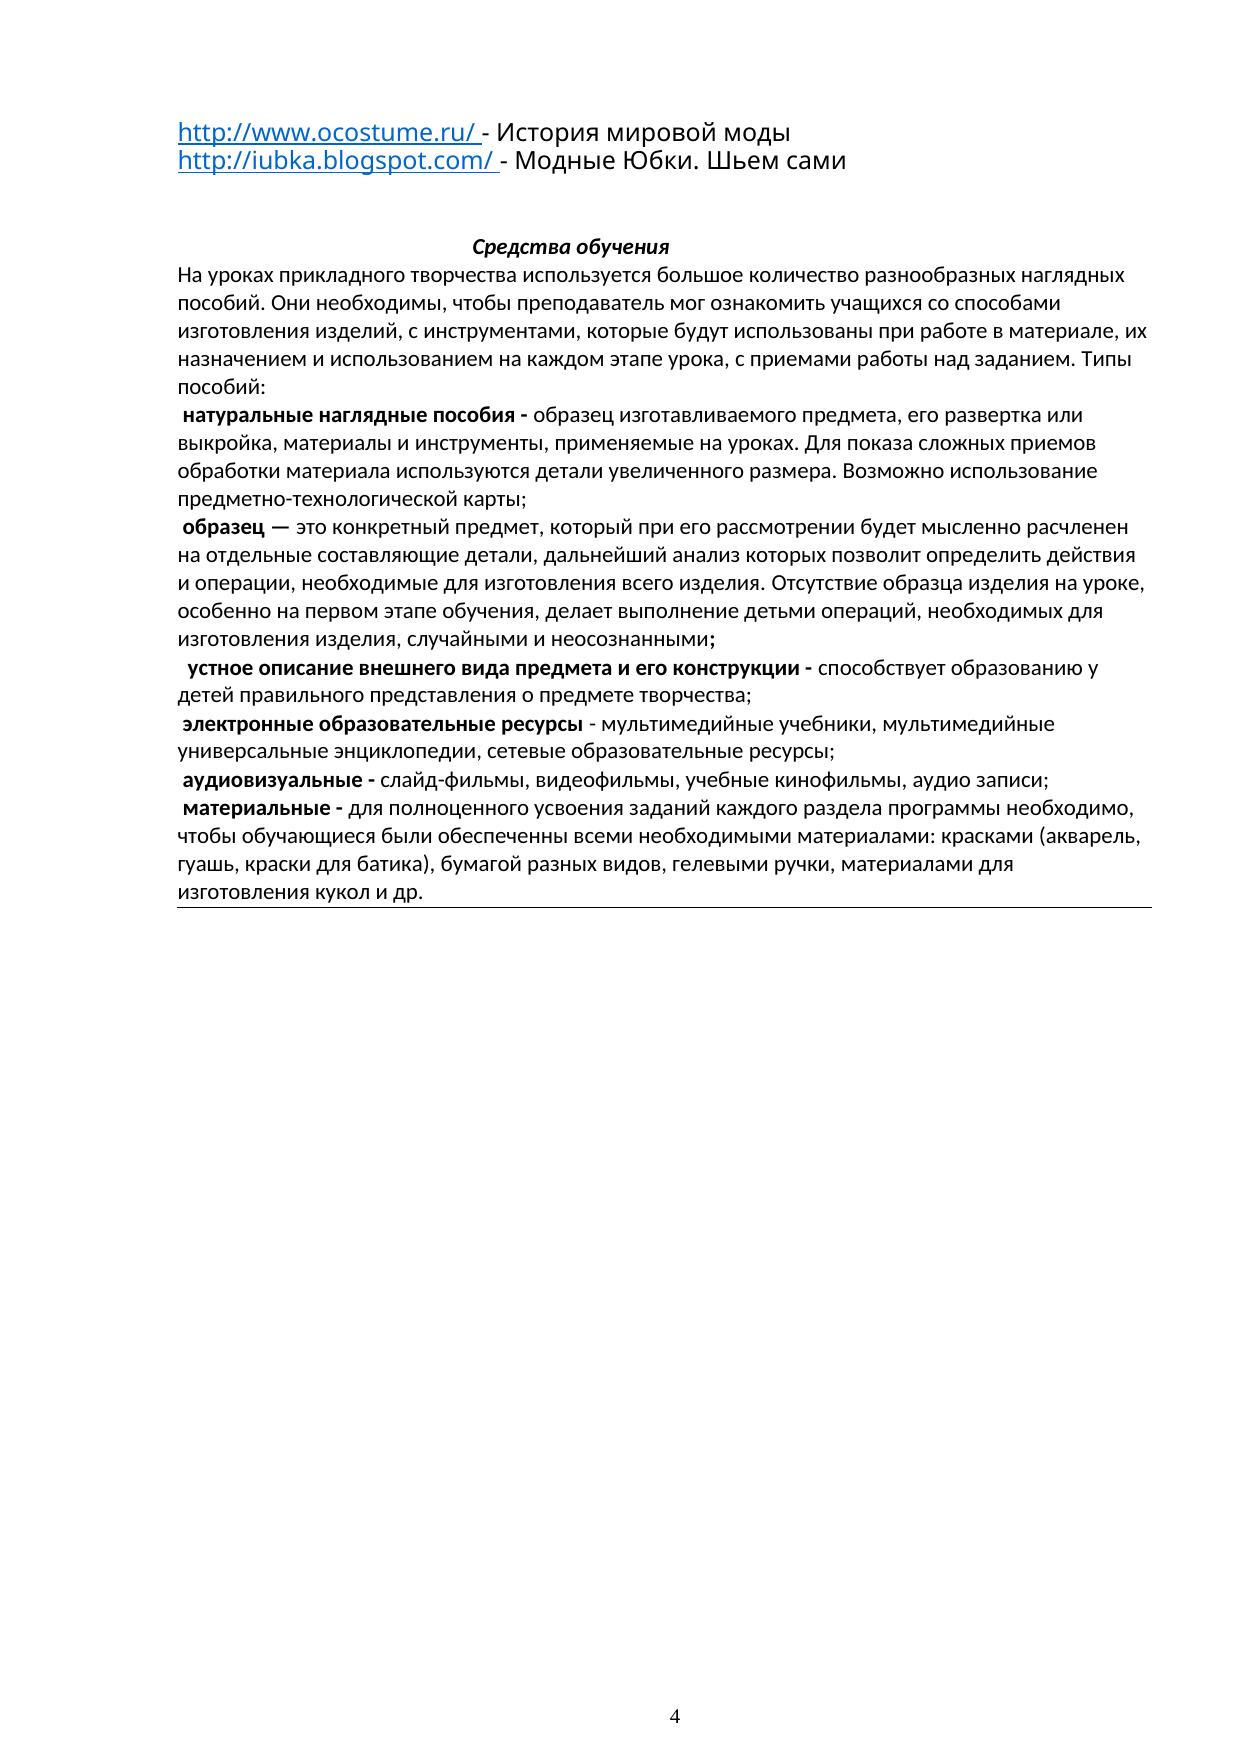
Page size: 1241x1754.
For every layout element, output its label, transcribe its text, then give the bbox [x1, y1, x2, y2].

text http://www.ocostume.ru/ - История мировой моды [177, 118, 1152, 147]
text аудиовизуальные - слайд-фильмы, видеофильмы, учебные кинофильмы, аудио записи; [177, 765, 1152, 793]
text http://iubka.blogspot.com/ - Модные Юбки. Шьем сами [177, 147, 1152, 175]
text образец — это конкретный предмет, который при его рассмотрении будет мысленно расчленен на отдельные составляющие детали, дальнейший анализ которых позволит определить действия и операции, необходимые для изготовления всего изделия. Отсутствие образца изделия на уроке, особенно на первом этапе обучения, делает выполнение детьми операций, необходимых для изготовления изделия, случайными и неосознанными; [177, 512, 1152, 653]
text На уроках прикладного творчества используется большое количество разнообразных наглядных пособий. Они необходимы, чтобы преподаватель мог ознакомить учащихся со способами изготовления изделий, с инструментами, которые будут использованы при работе в материале, их назначением и использованием на каждом этапе урока, с приемами работы над заданием. Типы пособий: [177, 260, 1152, 400]
text устное описание внешнего вида предмета и его конструкции - способствует образованию у детей правильного представления о предмете творчества; [177, 653, 1152, 709]
text материальные - для полноценного усвоения заданий каждого раздела программы необходимо, чтобы обучающиеся были обеспеченны всеми необходимыми материалами: красками (акварель, гуашь, краски для батика), бумагой разных видов, гелевыми ручки, материалами для изготовления кукол и др. [177, 793, 1152, 907]
text электронные образовательные ресурсы - мультимедийные учебники, мультимедийные универсальные энциклопедии, сетевые образовательные ресурсы; [177, 709, 1152, 765]
text Средства обучения [398, 232, 1152, 260]
text натуральные наглядные пособия - образец изготавливаемого предмета, его развертка или выкройка, материалы и инструменты, применяемые на уроках. Для показа сложных приемов обработки материала используются детали увеличенного размера. Возможно использование предметно-технологической карты; [177, 400, 1152, 512]
